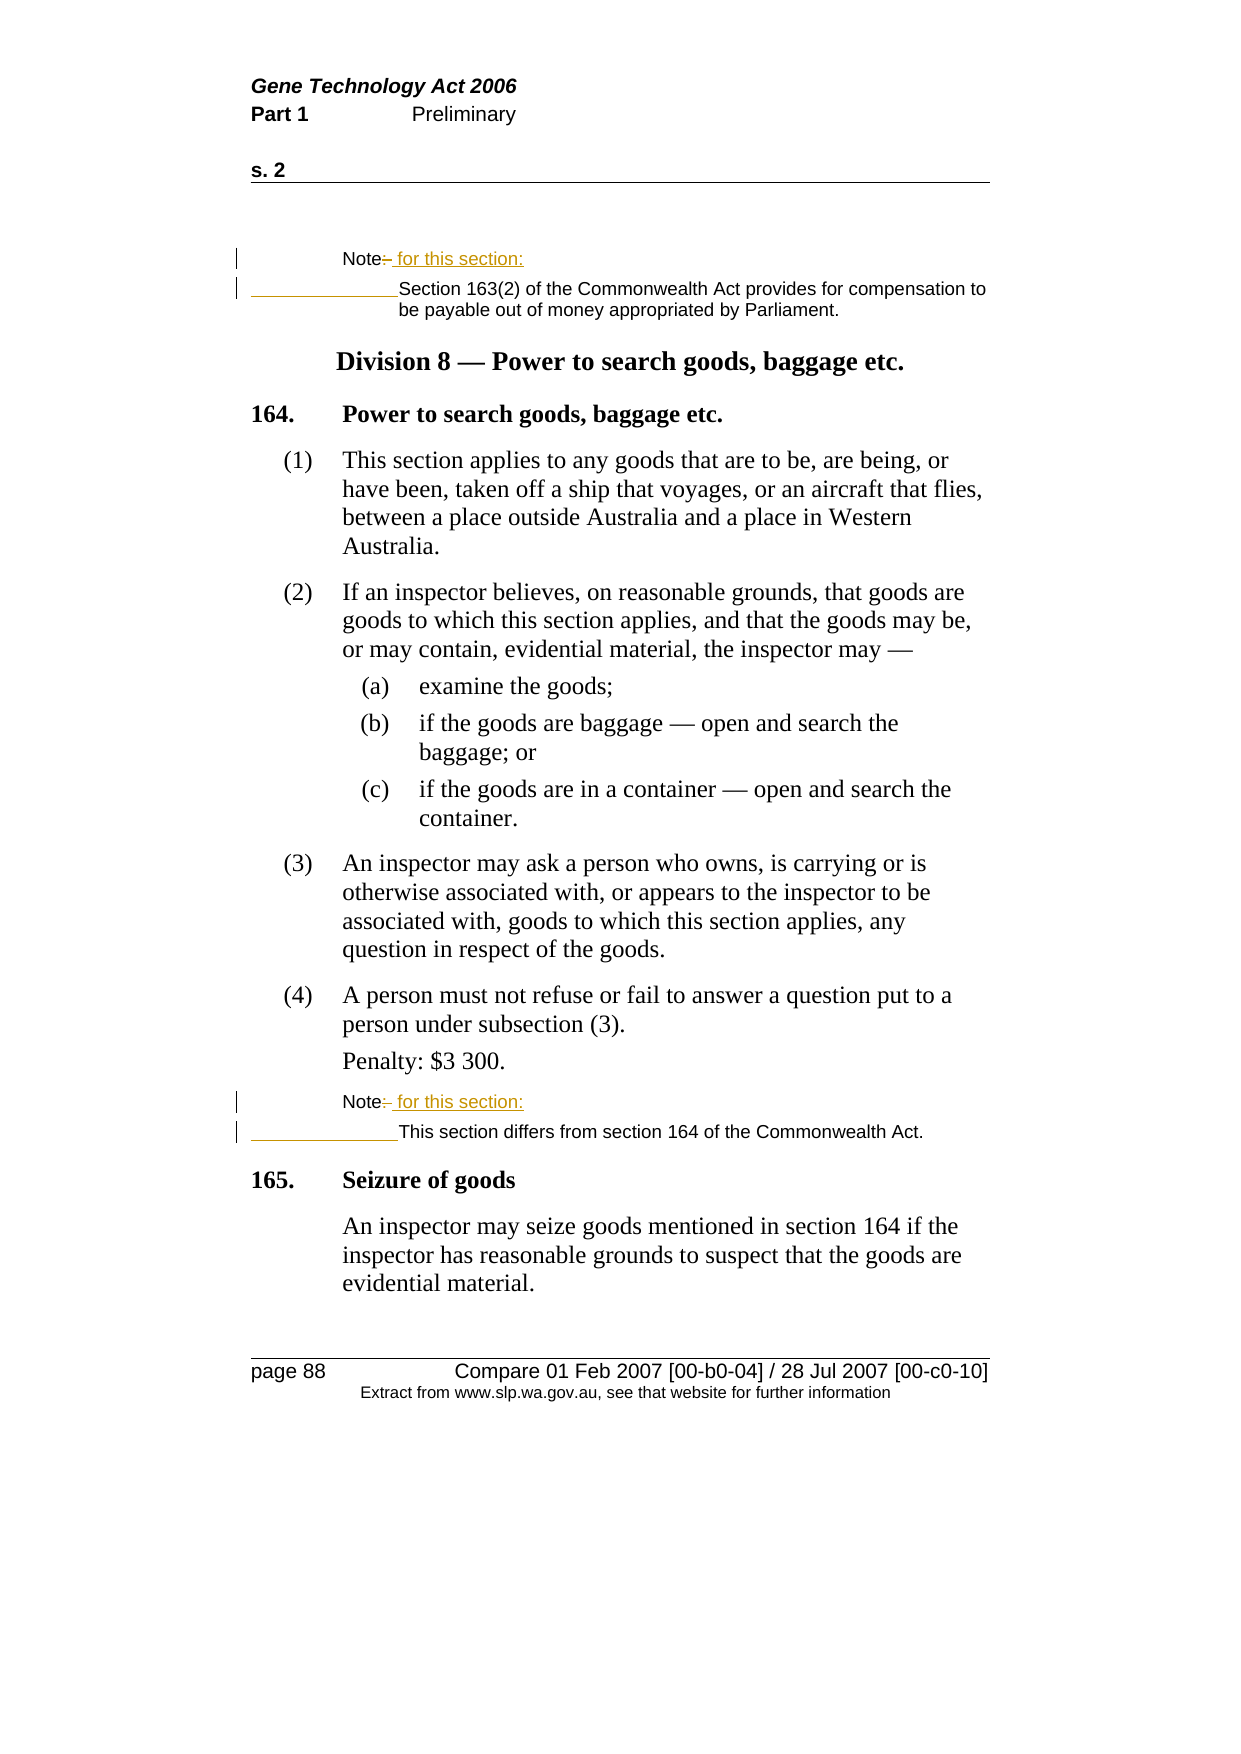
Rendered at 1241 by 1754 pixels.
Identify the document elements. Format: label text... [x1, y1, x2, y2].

text (b) if the goods are baggage — open and search the baggage; or [251, 708, 990, 766]
text This section differs from section 164 of the Commonwealth Act. [251, 1121, 990, 1143]
text Section 163(2) of the Commonwealth Act provides for compensation to be payable out of money appropriated by Parliament. [251, 277, 990, 321]
text (a) examine the goods; [251, 671, 990, 700]
subtitle 165. Seizure of goods [251, 1166, 990, 1194]
subtitle 164. Power to search goods, baggage etc. [251, 399, 990, 428]
text Penalty: $3 300. [251, 1046, 990, 1074]
text (3) An inspector may ask a person who owns, is carrying or is otherwise associated with, or appears to the inspector to be associated with, goods to which this section applies, any question in respect of the goods. [251, 848, 990, 963]
subtitle Division 8 — Power to search goods, baggage etc. [251, 346, 990, 377]
text (c) if the goods are in a container — open and search the container. [251, 774, 990, 832]
text An inspector may seize goods mentioned in section 164 if the inspector has reasonable grounds to suspect that the goods are evidential material. [251, 1211, 990, 1297]
text (2) If an inspector believes, on reasonable grounds, that goods are goods to which this section applies, and that the goods may be, or may contain, evidential material, the inspector may — [251, 577, 990, 663]
text (1) This section applies to any goods that are to be, are being, or have been, taken off a ship that voyages, or an aircraft that flies, between a place outside and a place in . [251, 445, 990, 560]
text (4) A person must not refuse or fail to answer a question put to a person under subsection (3). [251, 980, 990, 1037]
subtitle Note [251, 247, 990, 269]
subtitle Note [251, 1091, 990, 1113]
